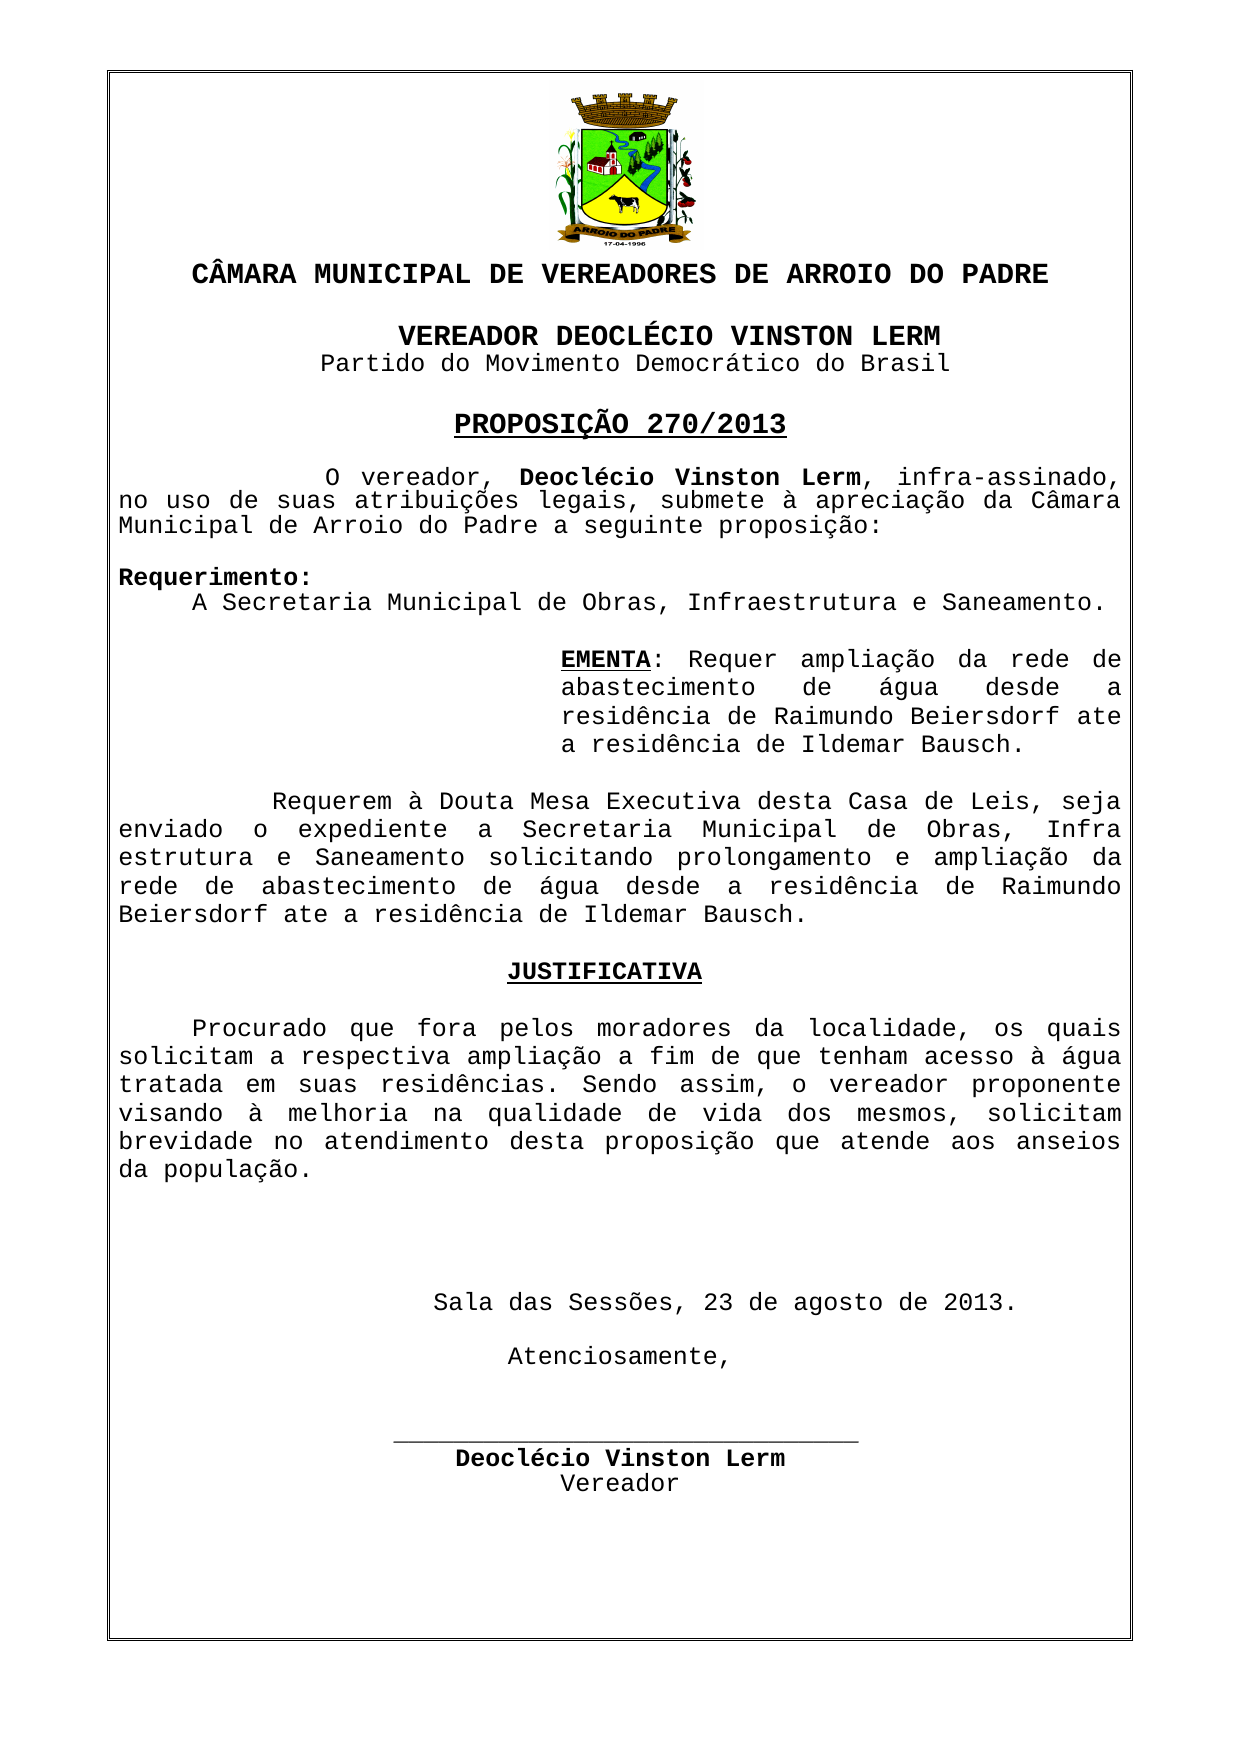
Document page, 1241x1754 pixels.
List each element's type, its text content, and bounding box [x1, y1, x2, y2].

text Atenciosamente, [118, 1344, 1122, 1369]
text _______________________________ [118, 1420, 1122, 1446]
text Partido do Movimento Democrático do Brasil [118, 351, 1122, 376]
text PROPOSIÇÃO 270/2013 [118, 409, 1122, 439]
text EMENTA: Requer ampliação da rede de abastecimento de água desde a residência de Raimundo Beiersdorf ate a residência de Ildemar Bausch. [561, 647, 1122, 760]
text O vereador, Deoclécio Vinston Lerm, infra-assinado, no uso de suas atribuições legais, submete à apreciação da Câmara Municipal de Arroio do Padre a seguinte proposição: [118, 465, 1122, 541]
text Procurado que fora pelos moradores da localidade, os quais solicitam a respectiva ampliação a fim de que tenham acesso à água tratada em suas residências. Sendo assim, o vereador proponente visando à melhoria na qualidade de vida dos mesmos, solicitam brevidade no atendimento desta proposição que atende aos anseios da população. [118, 1015, 1122, 1185]
text Deoclécio Vinston Lerm [118, 1446, 1122, 1471]
text Requerem à Douta Mesa Executiva desta Casa de Leis, seja enviado o expediente a Secretaria Municipal de Obras, Infra estrutura e Saneamento solicitando prolongamento e ampliação da rede de abastecimento de água desde a residência de Raimundo Beiersdorf ate a residência de Ildemar Bausch. [118, 788, 1122, 930]
text Sala das Sessões, 23 de agosto de 2013. [118, 1290, 1122, 1316]
text A Secretaria Municipal de Obras, Infraestrutura e Saneamento. [118, 590, 1122, 618]
text Vereador [118, 1471, 1122, 1497]
text JUSTIFICATIVA [118, 959, 1122, 987]
text VEREADOR DEOCLÉCIO VINSTON LERM [118, 321, 1122, 351]
text Requerimento: [118, 564, 1122, 590]
